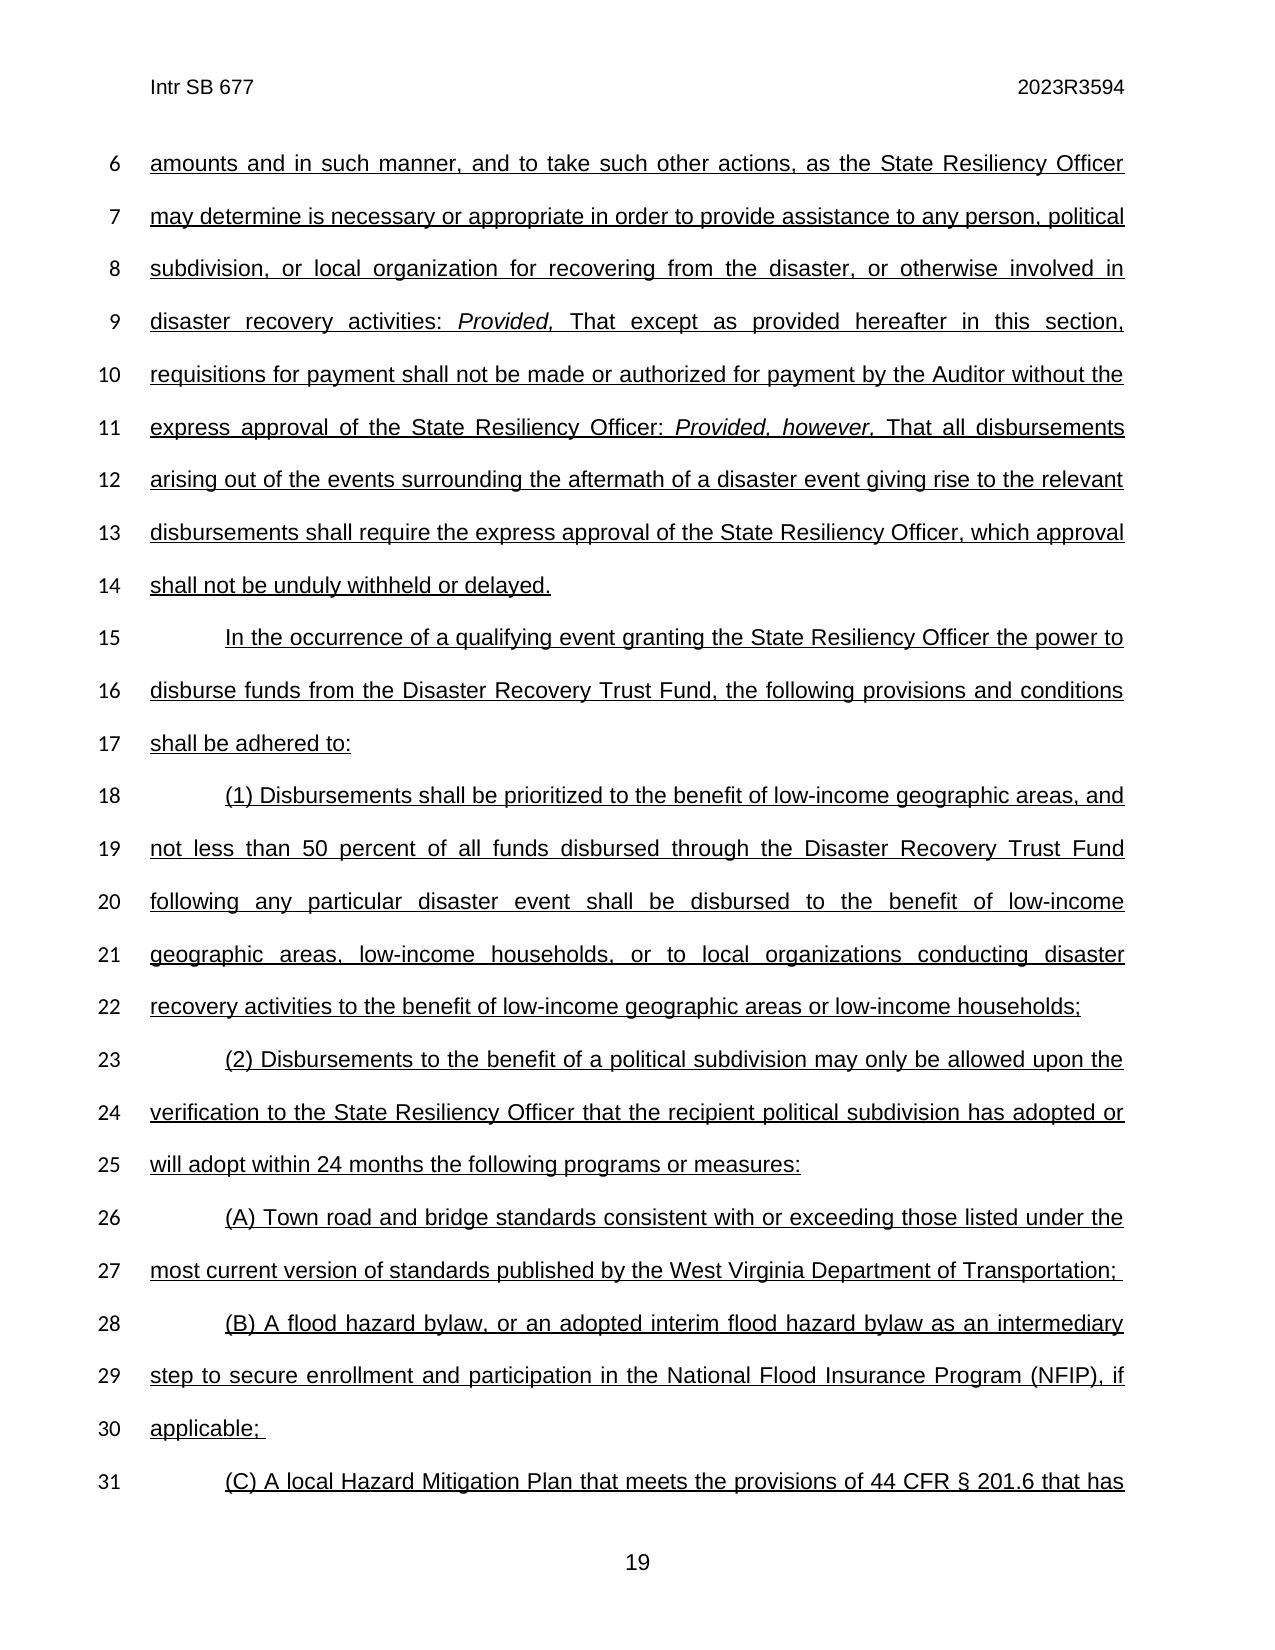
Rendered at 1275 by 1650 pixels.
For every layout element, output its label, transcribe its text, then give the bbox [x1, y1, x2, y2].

text (1) Disbursements shall be prioritized to the benefit of low-income geographic areas, and not less than 50 percent of all funds disbursed through the Disaster Recovery Trust Fund following any particular disaster event shall be disbursed to the benefit of low-income geographic areas, low-income households, or to local organizations conducting disaster recovery activities to the benefit of low-income geographic areas or low-income households; [150, 912, 1125, 963]
text (A) Town road and bridge standards consistent with or exceeding those listed under the most current version of standards published by the West Virginia Department of Transportation; [150, 1204, 1125, 1283]
text In the occurrence of a qualifying event granting the State Resiliency Officer the power to disburse funds from the Disaster Recovery Trust Fund, the following provisions and conditions shall be adhered to: [150, 624, 1125, 756]
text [150, 174, 1125, 225]
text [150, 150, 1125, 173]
text (2) Disbursements to the benefit of a political subdivision may only be allowed upon the verification to the State Resiliency Officer that the recipient political subdivision has adopted or will adopt within 24 months the following programs or measures: [150, 1123, 1125, 1178]
text (B) A flood hazard bylaw, or an adopted interim flood hazard bylaw as an intermediary step to secure enrollment and participation in the National Flood Insurance Program (NFIP), if applicable; [150, 1386, 1125, 1441]
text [150, 1468, 1125, 1494]
text (B) A flood hazard bylaw, or an adopted interim flood hazard bylaw as an intermediary step to secure enrollment and participation in the National Flood Insurance Program (NFIP), if applicable; [150, 1309, 1125, 1385]
text (1) Disbursements shall be prioritized to the benefit of low-income geographic areas, and not less than 50 percent of all funds disbursed through the Disaster Recovery Trust Fund following any particular disaster event shall be disbursed to the benefit of low-income geographic areas, low-income households, or to local organizations conducting disaster recovery activities to the benefit of low-income geographic areas or low-income households; [150, 782, 1125, 858]
text (1) Disbursements shall be prioritized to the benefit of low-income geographic areas, and not less than 50 percent of all funds disbursed through the Disaster Recovery Trust Fund following any particular disaster event shall be disbursed to the benefit of low-income geographic areas, low-income households, or to local organizations conducting disaster recovery activities to the benefit of low-income geographic areas or low-income households; [150, 859, 1125, 911]
text (1) Disbursements shall be prioritized to the benefit of low-income geographic areas, and not less than 50 percent of all funds disbursed through the Disaster Recovery Trust Fund following any particular disaster event shall be disbursed to the benefit of low-income geographic areas, low-income households, or to local organizations conducting disaster recovery activities to the benefit of low-income geographic areas or low-income households; [150, 965, 1125, 1020]
text (2) Disbursements to the benefit of a political subdivision may only be allowed upon the verification to the State Resiliency Officer that the recipient political subdivision has adopted or will adopt within 24 months the following programs or measures: [150, 1046, 1125, 1121]
